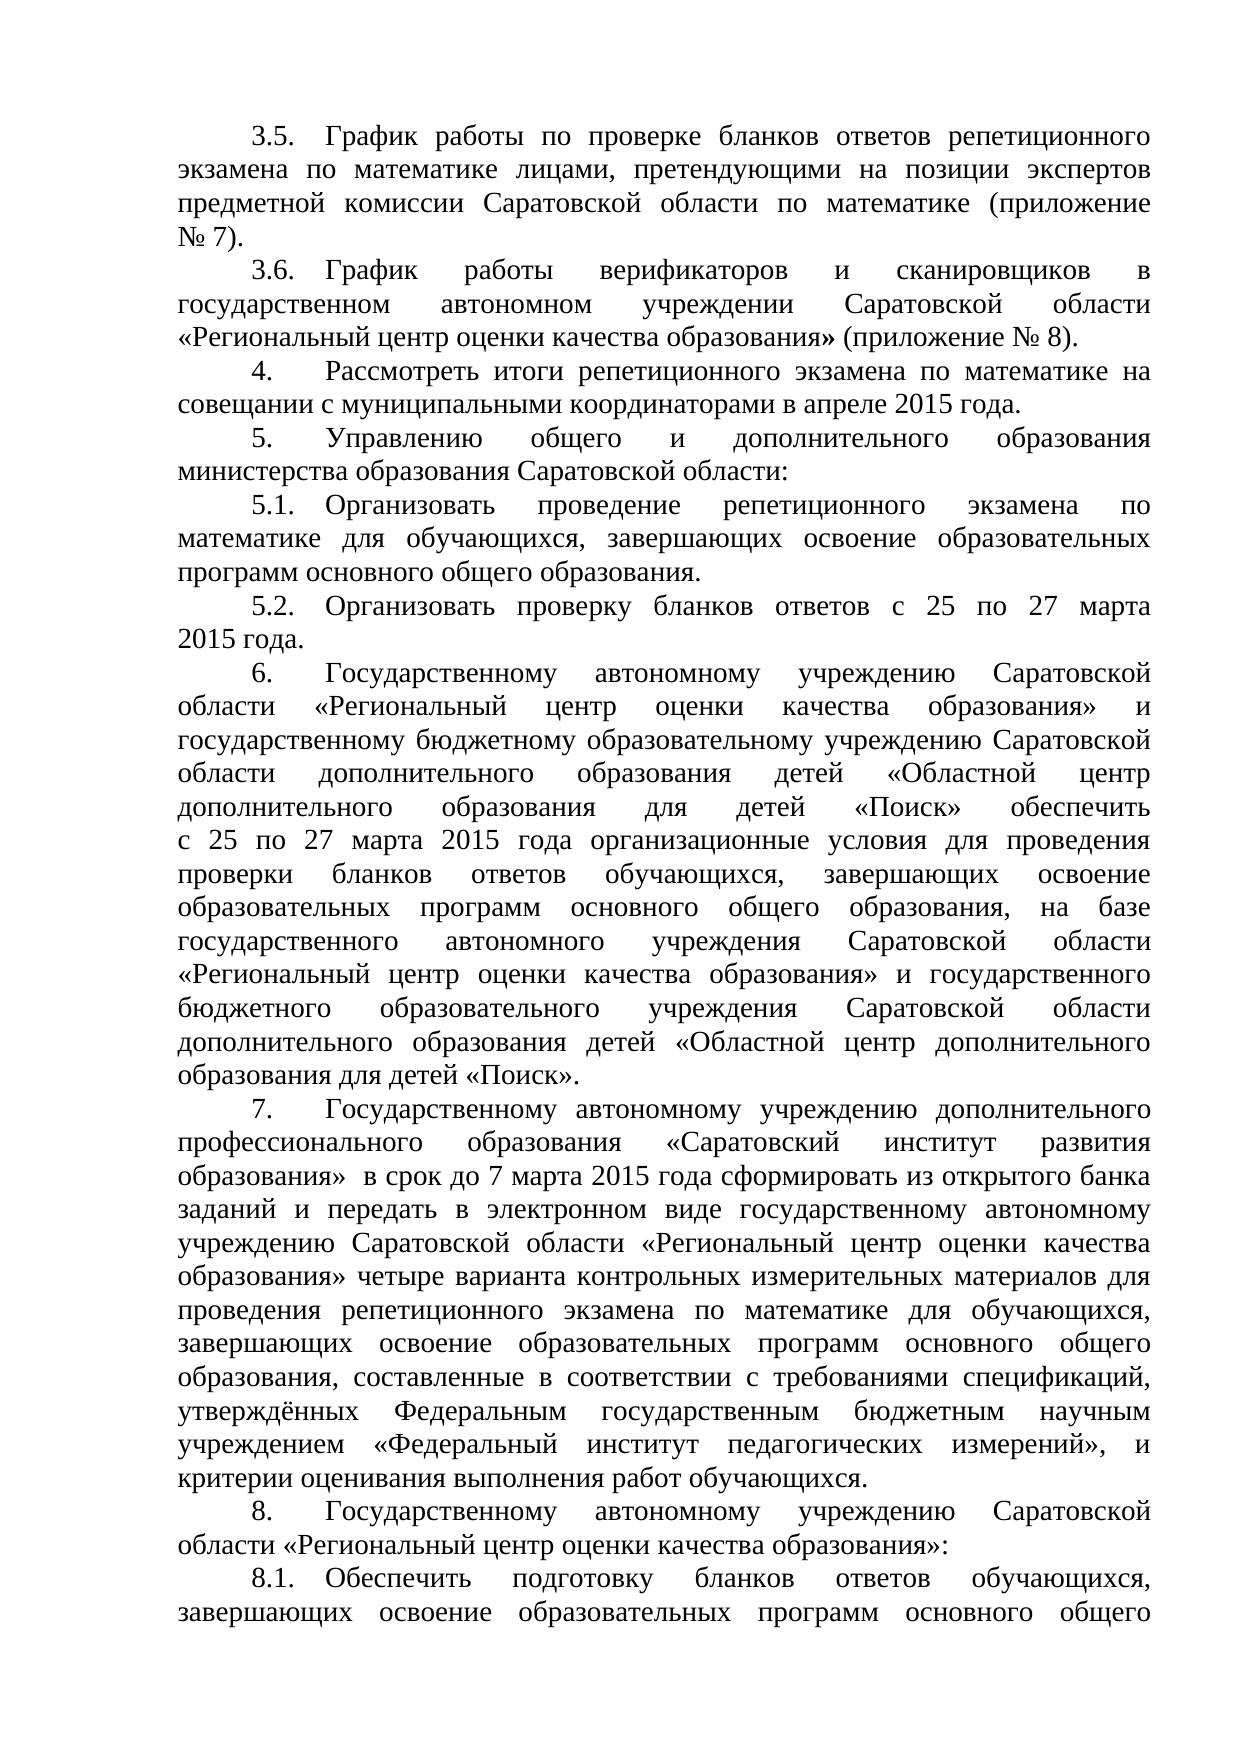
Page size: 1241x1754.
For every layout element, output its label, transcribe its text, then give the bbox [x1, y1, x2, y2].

text 7. Государственному автономному учреждению дополнительного профессионального образования «Саратовский институт развития образования» в срок до 7 марта 2015 года сформировать из открытого банка заданий и передать в электронном виде государственному автономному учреждению Саратовской области «Региональный центр оценки качества образования» четыре варианта контрольных измерительных материалов для проведения репетиционного экзамена по математике для обучающихся, завершающих освоение образовательных программ основного общего образования, составленные в соответствии с требованиями спецификаций, утверждённых Федеральным государственным бюджетным научным учреждением «Федеральный институт педагогических измерений», и критерии оценивания выполнения работ обучающихся. [177, 1091, 1152, 1493]
text 4. Рассмотреть итоги репетиционного экзамена по математике на совещании с муниципальными координаторами в апреле 2015 года. [177, 353, 1152, 420]
text 6. Государственному автономному учреждению Саратовской области «Региональный центр оценки качества образования» и государственному бюджетному образовательному учреждению Саратовской области дополнительного образования детей «Областной центр дополнительного образования для детей «Поиск» обеспечить с 25 по 27 марта 2015 года организационные условия для проведения проверки бланков ответов обучающихся, завершающих освоение образовательных программ основного общего образования, на базе государственного автономного учреждения Саратовской области «Региональный центр оценки качества образования» и государственного бюджетного образовательного учреждения Саратовской области дополнительного образования детей «Областной центр дополнительного образования для детей «Поиск». [177, 655, 1152, 1091]
text 5.1. Организовать проведение репетиционного экзамена по математике для обучающихся, завершающих освоение образовательных программ основного общего образования. [177, 487, 1152, 588]
text 5. Управлению общего и дополнительного образования министерства образования Саратовской области: [177, 420, 1152, 487]
text 3.5. График работы по проверке бланков ответов репетиционного экзамена по математике лицами, претендующими на позиции экспертов предметной комиссии Саратовской области по математике (приложение № 7). [177, 118, 1152, 252]
text 8. Государственному автономному учреждению Саратовской области «Региональный центр оценки качества образования»: [177, 1493, 1152, 1560]
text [177, 1560, 1152, 1627]
text 5.2. Организовать проверку бланков ответов с 25 по 27 марта 2015 года. [177, 588, 1152, 655]
text 3.6. График работы верификаторов и сканировщиков в государственном автономном учреждении Саратовской области «Региональный центр оценки качества образования» (приложение № 8). [177, 252, 1152, 353]
